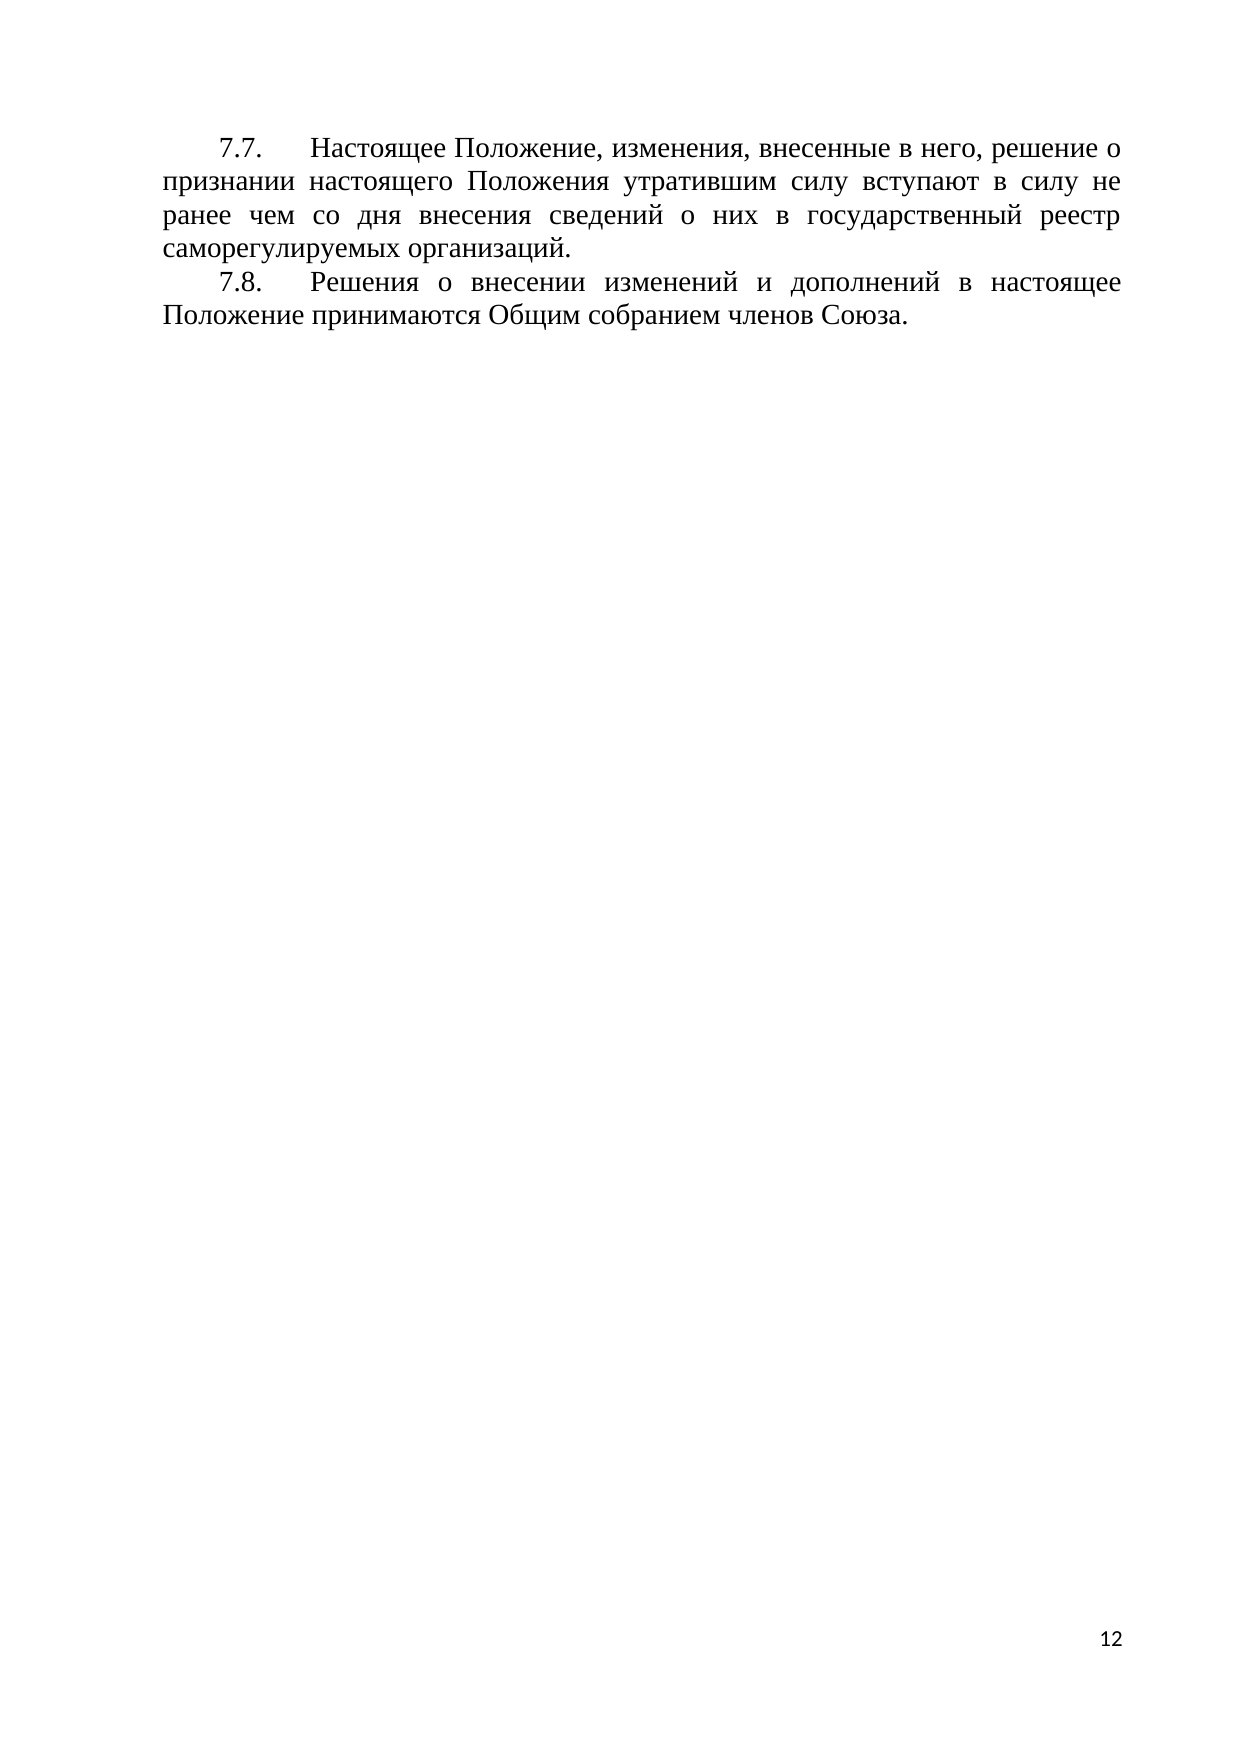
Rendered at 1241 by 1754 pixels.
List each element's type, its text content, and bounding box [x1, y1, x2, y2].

text 7.8. Решения о внесении изменений и дополнений в настоящее Положение принимаются Общим собранием членов Союза. [162, 264, 1122, 331]
text 7.7. Настоящее Положение, изменения, внесенные в него, решение о признании настоящего Положения утратившим силу вступают в силу не ранее чем со дня внесения сведений о них в государственный реестр саморегулируемых организаций. [162, 130, 1122, 264]
